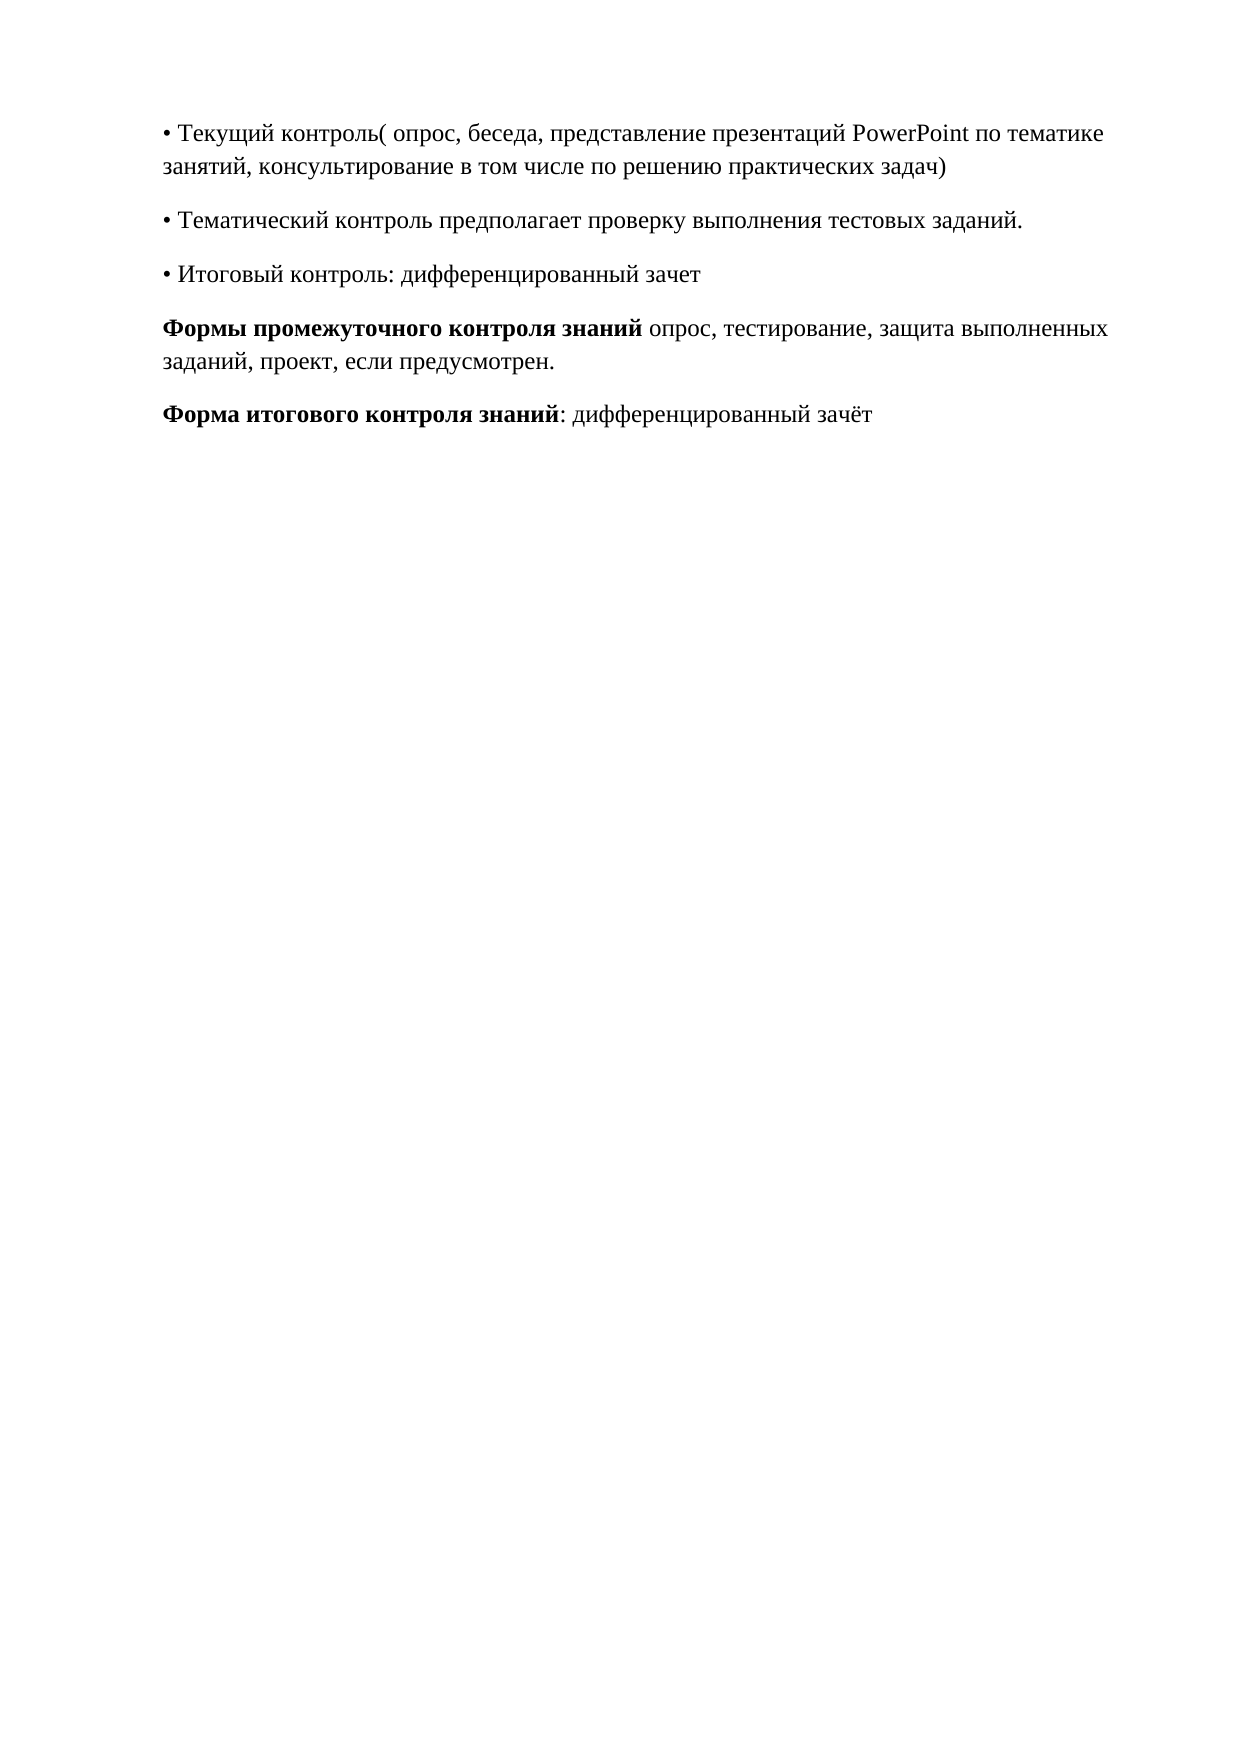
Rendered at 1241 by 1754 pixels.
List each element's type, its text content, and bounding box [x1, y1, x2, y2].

text • Текущий контроль( опрос, беседа, представление презентаций РowerPoint по тематике занятий, консультирование в том числе по решению практических задач) [162, 118, 1122, 180]
text • Тематический контроль предполагает проверку выполнения тестовых заданий. [162, 205, 1122, 234]
text Формы промежуточного контроля знаний опрос, тестирование, защита выполненных заданий, проект, если предусмотрен. [162, 313, 1122, 374]
text • Итоговый контроль: дифференцированный зачет [162, 259, 1122, 288]
text Форма итогового контроля знаний: дифференцированный зачёт [162, 399, 1122, 428]
